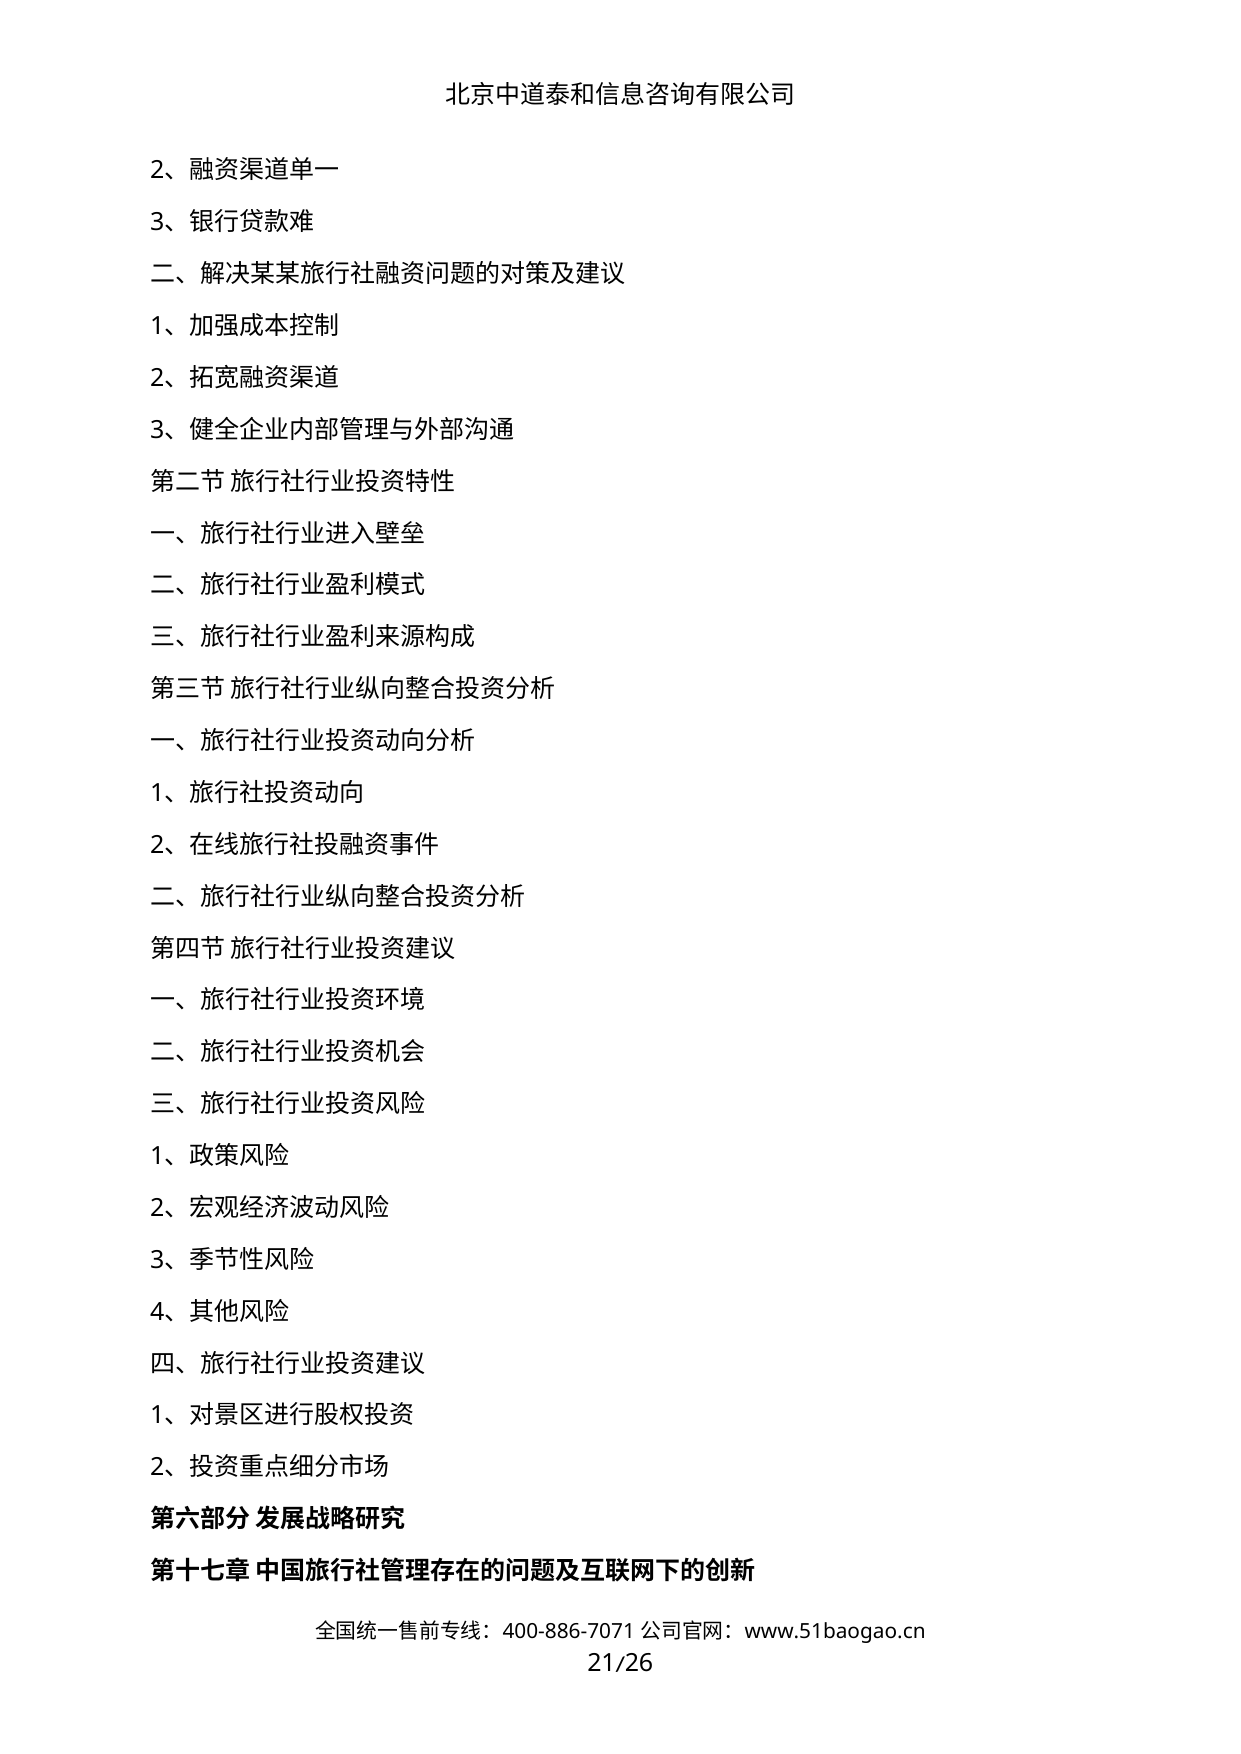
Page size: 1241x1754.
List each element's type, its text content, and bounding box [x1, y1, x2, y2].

text 2、在线旅行社投融资事件 [150, 824, 1090, 861]
text 二、旅行社行业纵向整合投资分析 [150, 876, 1090, 912]
text 二、旅行社行业投资机会 [150, 1032, 1090, 1068]
text 四、旅行社行业投资建议 [150, 1343, 1090, 1379]
text 3、健全企业内部管理与外部沟通 [150, 409, 1090, 446]
text 三、旅行社行业盈利来源构成 [150, 617, 1090, 653]
text 第六部分 发展战略研究 [150, 1499, 1090, 1535]
text 1、对景区进行股权投资 [150, 1395, 1090, 1431]
text 2、拓宽融资渠道 [150, 357, 1090, 394]
text 一、旅行社行业投资环境 [150, 980, 1090, 1016]
text 4、其他风险 [150, 1291, 1090, 1327]
text 二、旅行社行业盈利模式 [150, 565, 1090, 601]
text 2、投资重点细分市场 [150, 1447, 1090, 1483]
text 第十七章 中国旅行社管理存在的问题及互联网下的创新 [150, 1551, 1090, 1587]
text 1、加强成本控制 [150, 306, 1090, 342]
text 第三节 旅行社行业纵向整合投资分析 [150, 669, 1090, 705]
text 2、融资渠道单一 [150, 150, 1090, 186]
text 一、旅行社行业投资动向分析 [150, 721, 1090, 757]
text 第四节 旅行社行业投资建议 [150, 928, 1090, 964]
text 1、旅行社投资动向 [150, 772, 1090, 809]
text 三、旅行社行业投资风险 [150, 1084, 1090, 1120]
text 第二节 旅行社行业投资特性 [150, 461, 1090, 497]
text 3、银行贷款难 [150, 202, 1090, 238]
text 二、解决某某旅行社融资问题的对策及建议 [150, 254, 1090, 290]
text 一、旅行社行业进入壁垒 [150, 513, 1090, 549]
text 1、政策风险 [150, 1136, 1090, 1172]
text 2、宏观经济波动风险 [150, 1187, 1090, 1224]
text 3、季节性风险 [150, 1239, 1090, 1276]
